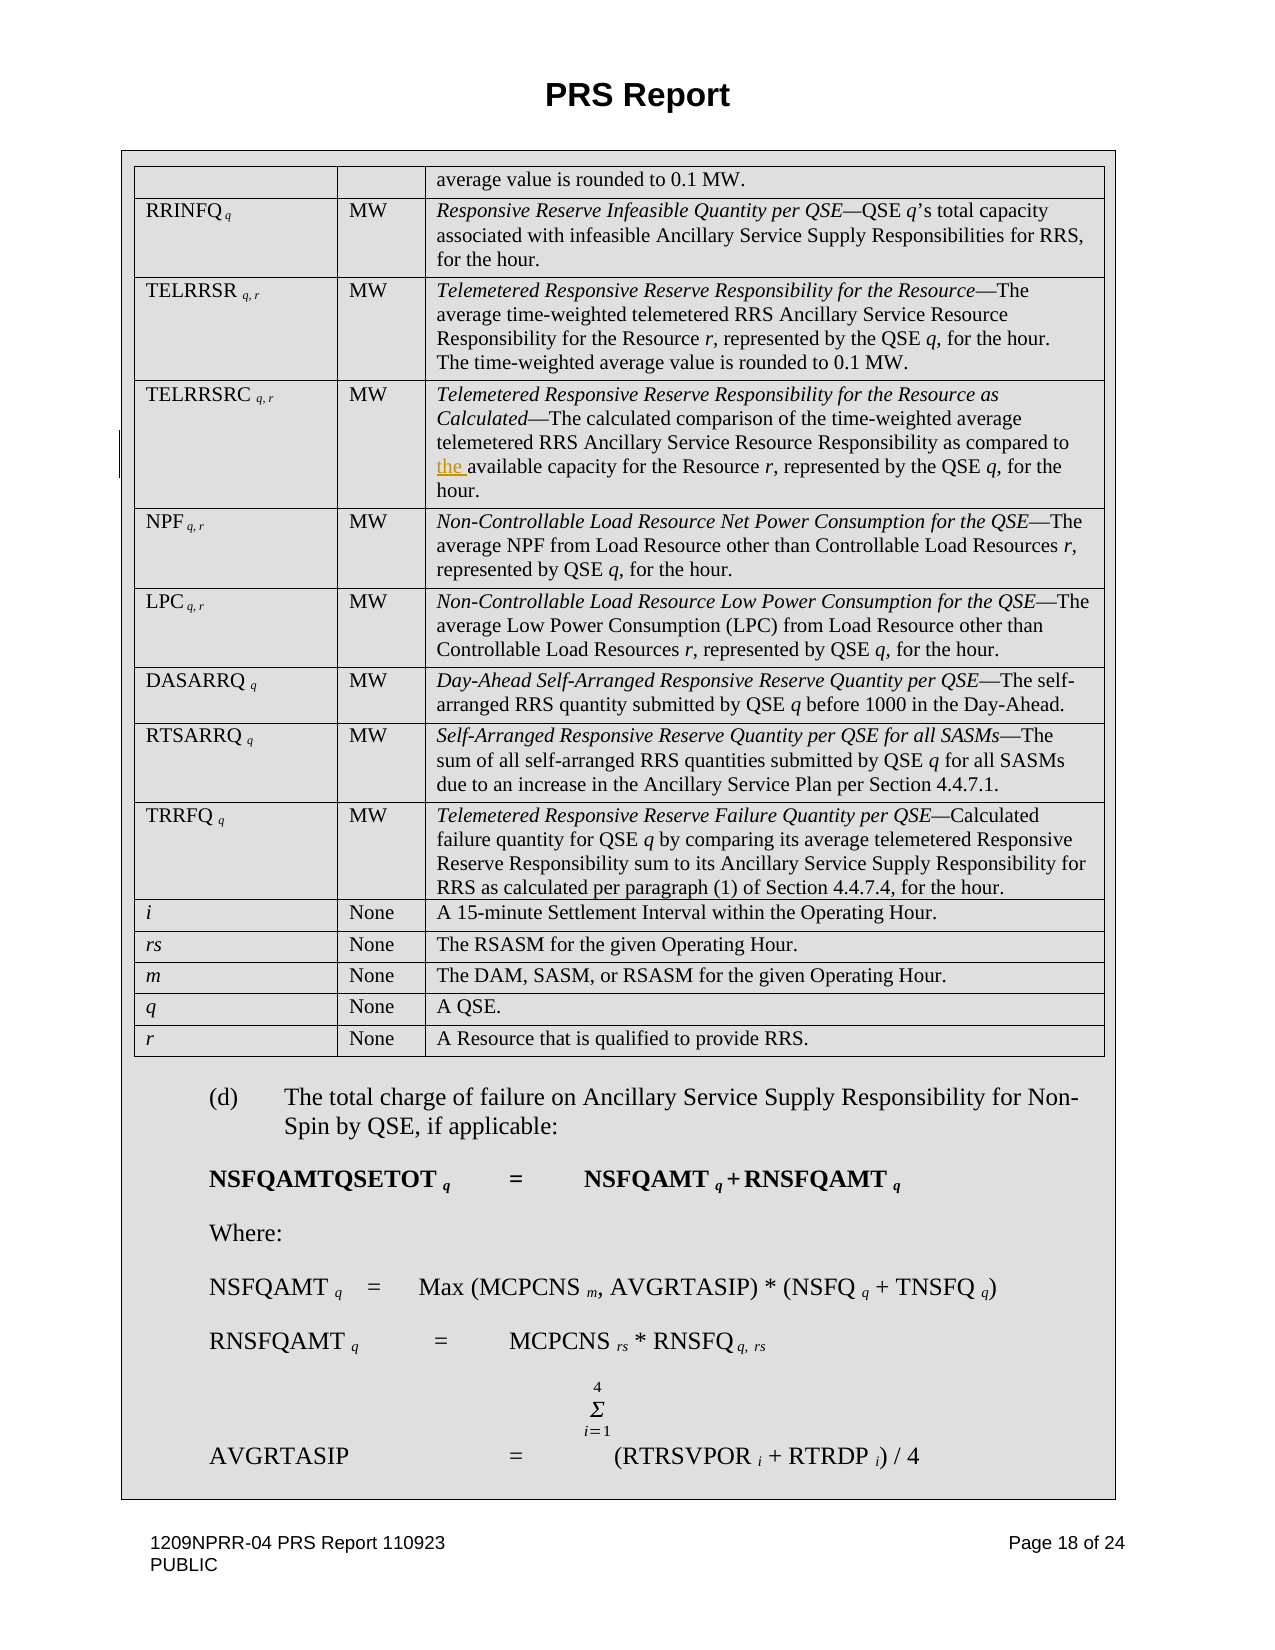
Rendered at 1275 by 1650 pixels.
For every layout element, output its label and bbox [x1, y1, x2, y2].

table_header [122, 151, 1115, 1499]
